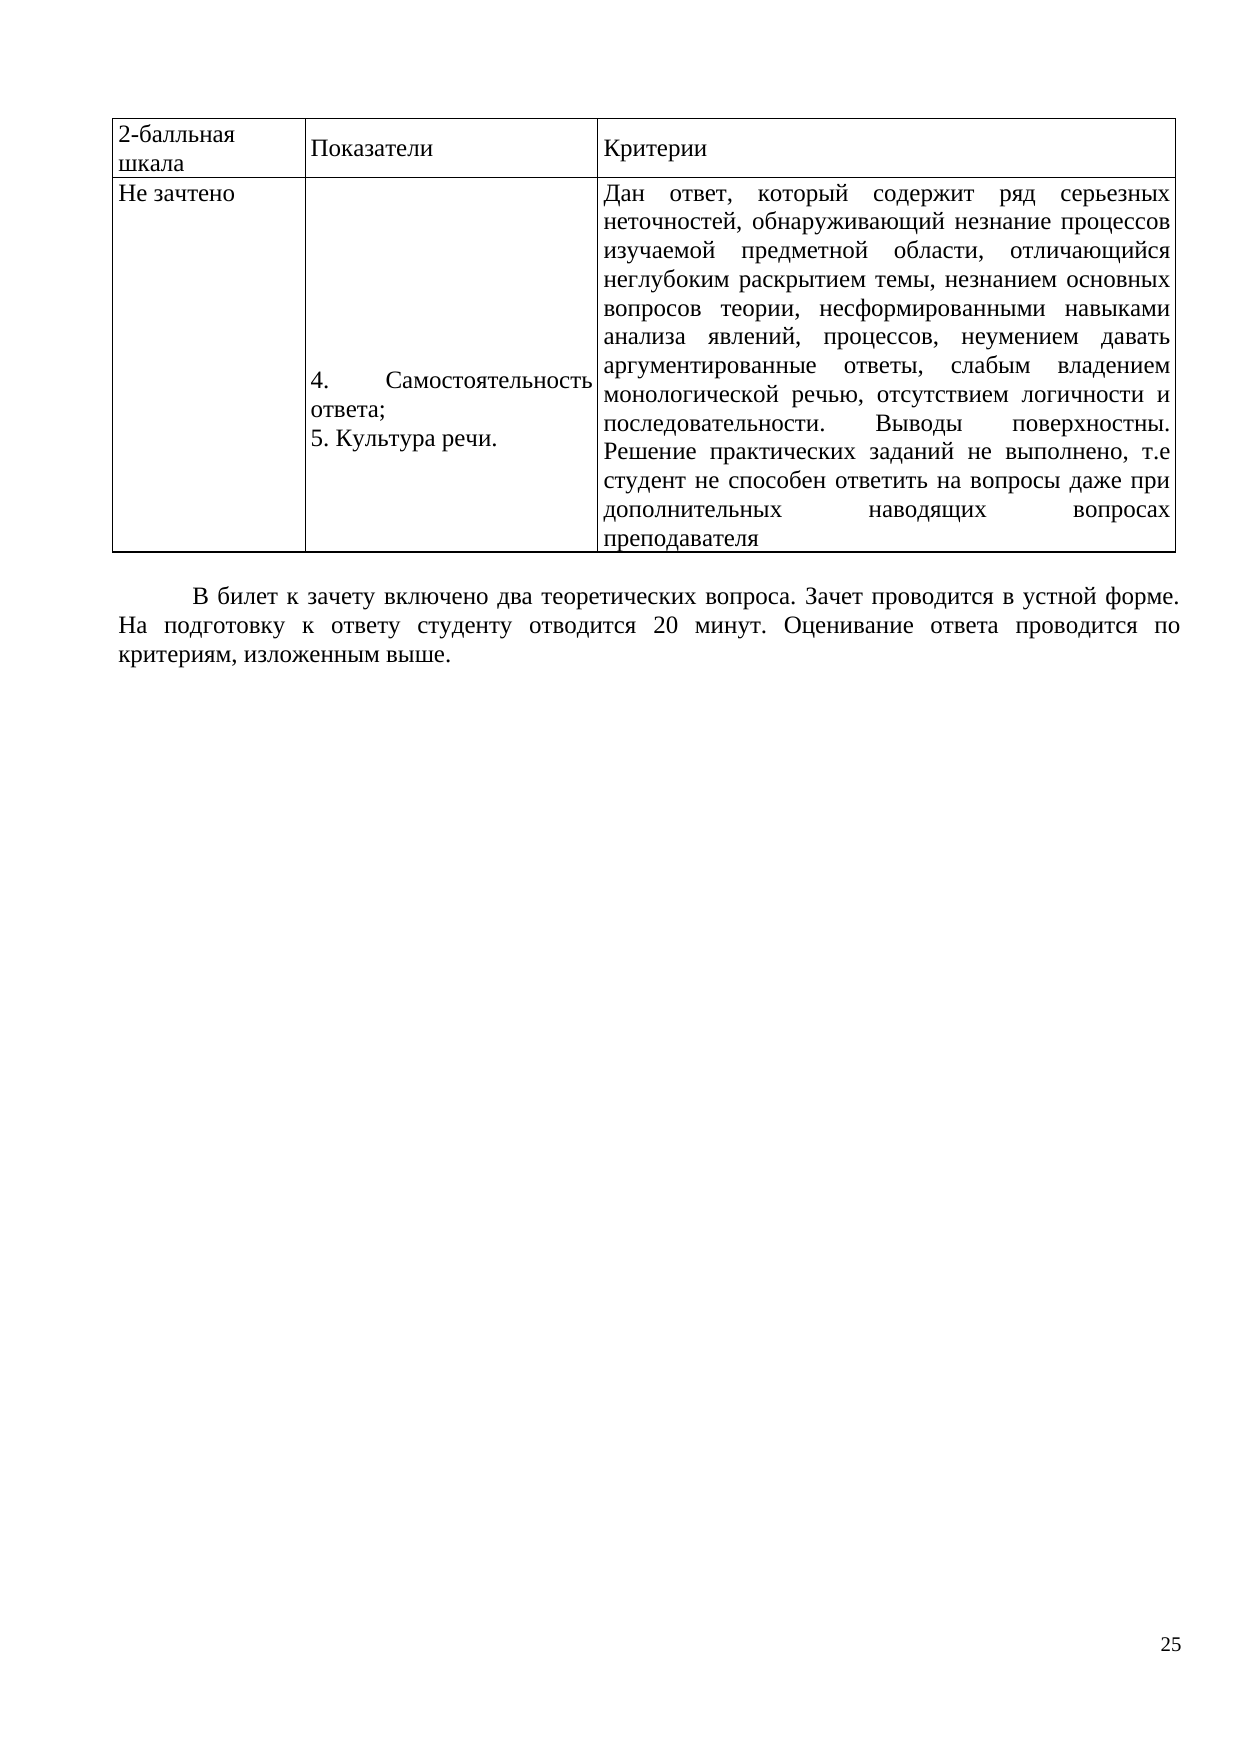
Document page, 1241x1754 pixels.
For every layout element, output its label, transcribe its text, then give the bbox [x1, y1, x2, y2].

table_header Показатели [306, 119, 597, 177]
table_header Критерии [598, 119, 1175, 177]
text В билет к зачету включено два теоретических вопроса. Зачет проводится в устной форме. На подготовку к ответу студенту отводится 20 минут. Оценивание ответа проводится по критериям, изложенным выше. [118, 581, 1181, 667]
table_cell Не зачтено [113, 178, 305, 551]
table_header 2-балльная шкала [113, 119, 305, 177]
table_cell Дан ответ, который содержит ряд серьезных неточностей, обнаруживающий незнание процессов изучаемой предметной области, отличающийся неглубоким раскрытием темы, незнанием основных вопросов теории, несформированными навыками анализа явлений, процессов, неумением давать аргументированные ответы, слабым владением монологической речью, отсутствием логичности и последовательности. Выводы поверхностны. Решение практических заданий не выполнено, т.е студент не способен ответить на вопросы даже при дополнительных наводящих вопросах преподавателя [598, 178, 1175, 551]
